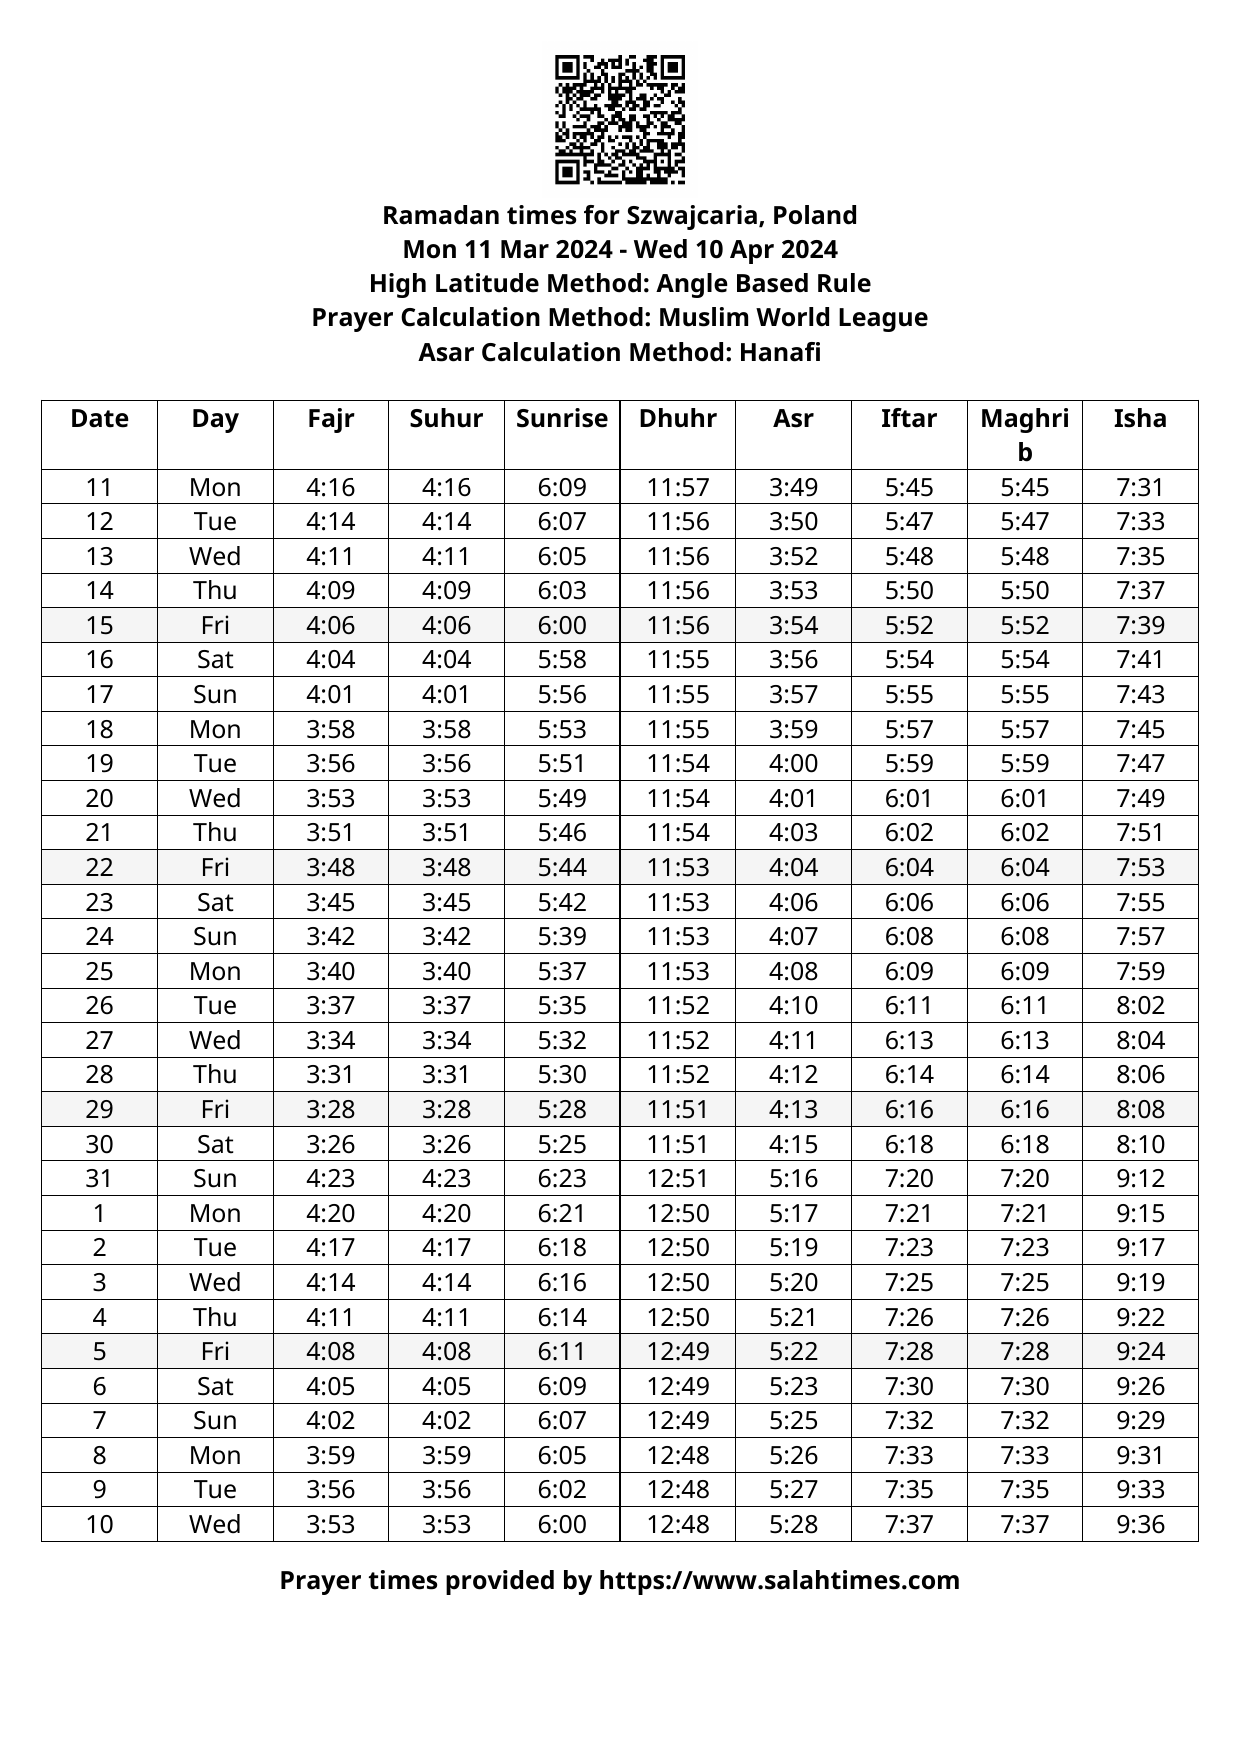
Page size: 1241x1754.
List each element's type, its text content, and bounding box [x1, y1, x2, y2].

table_cell 7:23 [968, 1231, 1082, 1264]
table_cell 6:01 [852, 781, 967, 814]
table_cell 4:14 [274, 1265, 388, 1299]
table_cell 9:17 [1083, 1231, 1198, 1264]
table_cell 5:50 [968, 574, 1082, 607]
table_cell 8:08 [1083, 1092, 1198, 1126]
table_cell 5:46 [505, 816, 619, 849]
table_cell 4:15 [736, 1127, 851, 1160]
table_cell 11:52 [621, 1058, 735, 1091]
table_cell 29 [42, 1092, 157, 1126]
table_cell 4:02 [274, 1404, 388, 1437]
table_cell 5:44 [505, 850, 619, 884]
table_cell 3:59 [274, 1438, 388, 1472]
table_cell 3:42 [274, 919, 388, 953]
table_cell 7:35 [1083, 539, 1198, 572]
table_cell Wed [158, 1023, 273, 1057]
table_cell 5:28 [736, 1507, 851, 1541]
table_cell 6:04 [852, 850, 967, 884]
table_cell 5:53 [505, 712, 619, 745]
table_cell 7:26 [968, 1300, 1082, 1333]
table_cell 7:23 [852, 1231, 967, 1264]
table_cell 4:08 [736, 954, 851, 987]
table_cell 11:53 [621, 954, 735, 987]
table_cell 7:20 [852, 1161, 967, 1195]
table_cell 6:00 [505, 1507, 619, 1541]
table_cell 14 [42, 574, 157, 607]
table_cell 4:08 [274, 1334, 388, 1368]
table_cell 5:45 [852, 470, 967, 503]
table_cell 4:08 [389, 1334, 504, 1368]
table_cell 5:54 [968, 643, 1082, 676]
table_cell Mon [158, 1438, 273, 1472]
table_cell 3:57 [736, 677, 851, 711]
table_cell 6:03 [505, 574, 619, 607]
table_cell 6:18 [968, 1127, 1082, 1160]
table_cell 6:11 [968, 989, 1082, 1022]
table_cell 7:35 [852, 1473, 967, 1506]
table_cell 3:37 [389, 989, 504, 1022]
table_header Date [42, 401, 157, 469]
table_cell 11:56 [621, 608, 735, 642]
table_cell 8:06 [1083, 1058, 1198, 1091]
table_cell 5:16 [736, 1161, 851, 1195]
table_cell 7:37 [1083, 574, 1198, 607]
table_cell 6:05 [505, 539, 619, 572]
table_cell 3:51 [274, 816, 388, 849]
table_cell 6:13 [852, 1023, 967, 1057]
table_cell 7:25 [852, 1265, 967, 1299]
text Prayer Calculation Method: Muslim World League [42, 300, 1198, 334]
table_cell 6:14 [968, 1058, 1082, 1091]
table_cell 7:20 [968, 1161, 1082, 1195]
table_cell 3:28 [274, 1092, 388, 1126]
table_cell 12:51 [621, 1161, 735, 1195]
table_cell 17 [42, 677, 157, 711]
table_cell 7:53 [1083, 850, 1198, 884]
table_cell 6:00 [505, 608, 619, 642]
table_cell 11:54 [621, 816, 735, 849]
table_cell 11:51 [621, 1127, 735, 1160]
text Prayer times provided by https://www.salahtimes.com [42, 1563, 1198, 1597]
table_cell 11:55 [621, 643, 735, 676]
table_cell 9:26 [1083, 1369, 1198, 1402]
table_cell 4:14 [389, 1265, 504, 1299]
table_cell 4:17 [389, 1231, 504, 1264]
table_cell 3:56 [274, 1473, 388, 1506]
table_cell 5:22 [736, 1334, 851, 1368]
table_cell 4:16 [389, 470, 504, 503]
table_cell 6:16 [968, 1092, 1082, 1126]
table_cell 3:48 [274, 850, 388, 884]
table_cell 4:06 [274, 608, 388, 642]
table_cell 4:04 [736, 850, 851, 884]
table_cell 7:37 [968, 1507, 1082, 1541]
table_cell 20 [42, 781, 157, 814]
table_cell 4:04 [274, 643, 388, 676]
table_cell 4:17 [274, 1231, 388, 1264]
table_cell 7:25 [968, 1265, 1082, 1299]
table_cell 3:56 [736, 643, 851, 676]
table_cell 6:08 [852, 919, 967, 953]
table_cell 3:58 [274, 712, 388, 745]
table_cell 9:33 [1083, 1473, 1198, 1506]
table_cell Sat [158, 643, 273, 676]
table_cell Wed [158, 1507, 273, 1541]
table_cell 6:11 [505, 1334, 619, 1368]
table_cell 7:32 [968, 1404, 1082, 1437]
table_cell 3:34 [389, 1023, 504, 1057]
table_cell 8 [42, 1438, 157, 1472]
table_cell 5:19 [736, 1231, 851, 1264]
table_header Dhuhr [621, 401, 735, 469]
table_cell 7:32 [852, 1404, 967, 1437]
table_cell 8:10 [1083, 1127, 1198, 1160]
table_header Isha [1083, 401, 1198, 469]
table_cell 7:21 [852, 1196, 967, 1229]
table_header Day [158, 401, 273, 469]
table_cell 3:26 [389, 1127, 504, 1160]
table_cell 12:49 [621, 1369, 735, 1402]
table_cell Tue [158, 1473, 273, 1506]
table_cell Thu [158, 574, 273, 607]
table_header Suhur [389, 401, 504, 469]
table_cell 6:02 [505, 1473, 619, 1506]
table_cell 4:20 [389, 1196, 504, 1229]
table_cell 3:34 [274, 1023, 388, 1057]
table_cell 7:30 [968, 1369, 1082, 1402]
table_cell 3:59 [389, 1438, 504, 1472]
table_cell 12:50 [621, 1265, 735, 1299]
table_cell 3:28 [389, 1092, 504, 1126]
table_cell 3:56 [274, 746, 388, 780]
table_cell 6:09 [505, 470, 619, 503]
table_cell 4:09 [274, 574, 388, 607]
table_cell 4:13 [736, 1092, 851, 1126]
table_cell 3:51 [389, 816, 504, 849]
table_cell Wed [158, 1265, 273, 1299]
table_cell 12:49 [621, 1334, 735, 1368]
table_cell 6:02 [852, 816, 967, 849]
table_cell 5:45 [968, 470, 1082, 503]
table_cell 6:16 [852, 1092, 967, 1126]
table_cell 4:05 [389, 1369, 504, 1402]
table_cell 4:04 [389, 643, 504, 676]
table_cell 6:18 [852, 1127, 967, 1160]
table_cell 5:27 [736, 1473, 851, 1506]
table_cell Wed [158, 781, 273, 814]
table_cell 3:53 [274, 781, 388, 814]
table_cell 3:53 [389, 1507, 504, 1541]
table_cell 5:55 [968, 677, 1082, 711]
table_cell 6:11 [852, 989, 967, 1022]
table_cell 11:52 [621, 989, 735, 1022]
table_cell 9 [42, 1473, 157, 1506]
table_cell 4:03 [736, 816, 851, 849]
table_header Iftar [852, 401, 967, 469]
table_header Fajr [274, 401, 388, 469]
text High Latitude Method: Angle Based Rule [42, 266, 1198, 300]
table_cell 3:54 [736, 608, 851, 642]
table_cell 5:26 [736, 1438, 851, 1472]
table_cell 7:28 [968, 1334, 1082, 1368]
table_cell 5:37 [505, 954, 619, 987]
table_cell 6:02 [968, 816, 1082, 849]
table_cell 5:47 [968, 504, 1082, 538]
table_cell 4:23 [274, 1161, 388, 1195]
table_cell 3:58 [389, 712, 504, 745]
table_cell 13 [42, 539, 157, 572]
table_cell 3:42 [389, 919, 504, 953]
table_cell Sat [158, 1127, 273, 1160]
table_cell 7:28 [852, 1334, 967, 1368]
table_cell 7:51 [1083, 816, 1198, 849]
table_cell Tue [158, 504, 273, 538]
table_cell 4:14 [389, 504, 504, 538]
table_cell 5:57 [852, 712, 967, 745]
table_cell 7:39 [1083, 608, 1198, 642]
table_cell 5:54 [852, 643, 967, 676]
table_cell 11:53 [621, 885, 735, 918]
table_cell 6 [42, 1369, 157, 1402]
table_cell 5:20 [736, 1265, 851, 1299]
table_cell 12:48 [621, 1473, 735, 1506]
table_cell 7:35 [968, 1473, 1082, 1506]
table_cell 6:09 [852, 954, 967, 987]
table_cell 11:53 [621, 850, 735, 884]
table_cell 6:04 [968, 850, 1082, 884]
table_cell 30 [42, 1127, 157, 1160]
table_cell 3:48 [389, 850, 504, 884]
table_cell Fri [158, 850, 273, 884]
table_cell 4:01 [389, 677, 504, 711]
text Asar Calculation Method: Hanafi [42, 334, 1198, 368]
table_header Asr [736, 401, 851, 469]
table_cell 3:53 [274, 1507, 388, 1541]
table_cell 3:40 [274, 954, 388, 987]
table_cell 4:02 [389, 1404, 504, 1437]
table_cell 11:51 [621, 1092, 735, 1126]
table_cell 4:06 [736, 885, 851, 918]
table_cell 5:56 [505, 677, 619, 711]
table_cell 5:52 [968, 608, 1082, 642]
table_header Maghrib [968, 401, 1082, 469]
table_cell 5:58 [505, 643, 619, 676]
table_cell 5:25 [736, 1404, 851, 1437]
table_cell 4:23 [389, 1161, 504, 1195]
table_cell 3 [42, 1265, 157, 1299]
table_cell 4:07 [736, 919, 851, 953]
table_cell 12:48 [621, 1507, 735, 1541]
table_cell Fri [158, 1334, 273, 1368]
table_cell 2 [42, 1231, 157, 1264]
table_cell 10 [42, 1507, 157, 1541]
table_cell 5:39 [505, 919, 619, 953]
table_cell 4:11 [389, 1300, 504, 1333]
table_cell Sat [158, 1369, 273, 1402]
table_cell 26 [42, 989, 157, 1022]
table_cell 15 [42, 608, 157, 642]
table_cell 22 [42, 850, 157, 884]
table_cell 6:06 [852, 885, 967, 918]
table_cell 3:31 [389, 1058, 504, 1091]
table_cell 6:18 [505, 1231, 619, 1264]
table_cell 3:59 [736, 712, 851, 745]
table_cell 3:53 [389, 781, 504, 814]
table_cell 4:06 [389, 608, 504, 642]
table_cell 11:56 [621, 504, 735, 538]
table_cell 4:05 [274, 1369, 388, 1402]
table_cell 4:20 [274, 1196, 388, 1229]
table_cell 8:02 [1083, 989, 1198, 1022]
table_cell 5:47 [852, 504, 967, 538]
table_cell 3:26 [274, 1127, 388, 1160]
table_cell 6:01 [968, 781, 1082, 814]
table_cell Thu [158, 1058, 273, 1091]
table_cell 11:56 [621, 574, 735, 607]
table_cell Fri [158, 608, 273, 642]
table_cell 6:08 [968, 919, 1082, 953]
table_cell 4:09 [389, 574, 504, 607]
table_cell 11:52 [621, 1023, 735, 1057]
table_cell Fri [158, 1092, 273, 1126]
table_cell 4:16 [274, 470, 388, 503]
table_cell 7:33 [1083, 504, 1198, 538]
table_cell Sat [158, 885, 273, 918]
table_cell 6:16 [505, 1265, 619, 1299]
table_cell Sun [158, 1404, 273, 1437]
table_cell 5:17 [736, 1196, 851, 1229]
table_cell 7:37 [852, 1507, 967, 1541]
table_cell 31 [42, 1161, 157, 1195]
table_cell 5:21 [736, 1300, 851, 1333]
table_cell Tue [158, 1231, 273, 1264]
table_cell 11:55 [621, 677, 735, 711]
table_cell 16 [42, 643, 157, 676]
text Mon 11 Mar 2024 - Wed 10 Apr 2024 [42, 232, 1198, 266]
table_cell 21 [42, 816, 157, 849]
table_cell 6:07 [505, 504, 619, 538]
table_cell 7:59 [1083, 954, 1198, 987]
table_cell 3:37 [274, 989, 388, 1022]
table_cell 6:14 [852, 1058, 967, 1091]
table_cell 4:10 [736, 989, 851, 1022]
table_cell 7:47 [1083, 746, 1198, 780]
table_cell 23 [42, 885, 157, 918]
table_cell 6:14 [505, 1300, 619, 1333]
table_cell 11:57 [621, 470, 735, 503]
table_cell 5:32 [505, 1023, 619, 1057]
table_cell 5:57 [968, 712, 1082, 745]
table_cell 9:29 [1083, 1404, 1198, 1437]
table_cell Mon [158, 712, 273, 745]
table_cell 6:05 [505, 1438, 619, 1472]
table_cell 4:11 [736, 1023, 851, 1057]
table_cell 5:48 [968, 539, 1082, 572]
table_cell 6:23 [505, 1161, 619, 1195]
table_cell 19 [42, 746, 157, 780]
table_cell 5:52 [852, 608, 967, 642]
table_cell 25 [42, 954, 157, 987]
table_cell 12:48 [621, 1438, 735, 1472]
table_cell 5 [42, 1334, 157, 1368]
table_cell 3:52 [736, 539, 851, 572]
table_cell 1 [42, 1196, 157, 1229]
table_cell 8:04 [1083, 1023, 1198, 1057]
table_cell 12:50 [621, 1231, 735, 1264]
table_cell Wed [158, 539, 273, 572]
table_cell 9:19 [1083, 1265, 1198, 1299]
table_cell 5:49 [505, 781, 619, 814]
table_cell 5:55 [852, 677, 967, 711]
table_cell 7 [42, 1404, 157, 1437]
table_cell 12:50 [621, 1300, 735, 1333]
table_cell 3:56 [389, 746, 504, 780]
table_cell Thu [158, 1300, 273, 1333]
table_cell 7:31 [1083, 470, 1198, 503]
text Ramadan times for Szwajcaria, Poland [42, 198, 1198, 232]
table_cell Sun [158, 677, 273, 711]
table_cell 7:57 [1083, 919, 1198, 953]
table_cell 4:01 [736, 781, 851, 814]
table_cell 5:28 [505, 1092, 619, 1126]
table_cell 5:59 [852, 746, 967, 780]
table_cell 6:07 [505, 1404, 619, 1437]
table_cell 4:01 [274, 677, 388, 711]
table_cell 7:21 [968, 1196, 1082, 1229]
table_cell 12:49 [621, 1404, 735, 1437]
table_cell 24 [42, 919, 157, 953]
table_cell 4:00 [736, 746, 851, 780]
table_cell 6:09 [505, 1369, 619, 1402]
table_cell 6:09 [968, 954, 1082, 987]
table_cell 5:30 [505, 1058, 619, 1091]
table_cell Thu [158, 816, 273, 849]
table_cell 27 [42, 1023, 157, 1057]
table_cell 7:43 [1083, 677, 1198, 711]
table_cell 3:50 [736, 504, 851, 538]
table_cell 3:31 [274, 1058, 388, 1091]
table_cell 9:36 [1083, 1507, 1198, 1541]
table_header Sunrise [505, 401, 619, 469]
table_cell 12 [42, 504, 157, 538]
table_cell Mon [158, 470, 273, 503]
table_cell 4:14 [274, 504, 388, 538]
table_cell 3:45 [274, 885, 388, 918]
table_cell 5:23 [736, 1369, 851, 1402]
table_cell Mon [158, 954, 273, 987]
table_cell 5:25 [505, 1127, 619, 1160]
table_cell 11:55 [621, 712, 735, 745]
table_cell 28 [42, 1058, 157, 1091]
table_cell 12:50 [621, 1196, 735, 1229]
table_cell 3:49 [736, 470, 851, 503]
table_cell 5:50 [852, 574, 967, 607]
table_cell Sun [158, 1161, 273, 1195]
table_cell 3:53 [736, 574, 851, 607]
table_cell 6:21 [505, 1196, 619, 1229]
table_cell 18 [42, 712, 157, 745]
table_cell 11:53 [621, 919, 735, 953]
table_cell 7:55 [1083, 885, 1198, 918]
table_cell 3:45 [389, 885, 504, 918]
table_cell 4 [42, 1300, 157, 1333]
table_cell 6:06 [968, 885, 1082, 918]
table_cell 5:48 [852, 539, 967, 572]
table_cell 5:42 [505, 885, 619, 918]
table_cell 9:12 [1083, 1161, 1198, 1195]
table_cell 5:51 [505, 746, 619, 780]
table_cell 4:11 [389, 539, 504, 572]
table_cell 7:41 [1083, 643, 1198, 676]
table_cell 4:12 [736, 1058, 851, 1091]
table_cell Mon [158, 1196, 273, 1229]
table_cell 7:26 [852, 1300, 967, 1333]
table_cell 9:24 [1083, 1334, 1198, 1368]
picture [542, 41, 699, 198]
table_cell Tue [158, 746, 273, 780]
table_cell 5:35 [505, 989, 619, 1022]
table_cell 9:22 [1083, 1300, 1198, 1333]
table_cell 7:49 [1083, 781, 1198, 814]
table_cell Tue [158, 989, 273, 1022]
table_cell 11:54 [621, 781, 735, 814]
table_cell 7:30 [852, 1369, 967, 1402]
table_cell 9:31 [1083, 1438, 1198, 1472]
table_cell 7:33 [852, 1438, 967, 1472]
table_cell 7:45 [1083, 712, 1198, 745]
table_cell Sun [158, 919, 273, 953]
table_cell 5:59 [968, 746, 1082, 780]
table_cell 7:33 [968, 1438, 1082, 1472]
table_cell 11:54 [621, 746, 735, 780]
table_cell 9:15 [1083, 1196, 1198, 1229]
table_cell 6:13 [968, 1023, 1082, 1057]
table_cell 11 [42, 470, 157, 503]
table_cell 4:11 [274, 1300, 388, 1333]
table_cell 11:56 [621, 539, 735, 572]
table_cell 3:56 [389, 1473, 504, 1506]
table_cell 3:40 [389, 954, 504, 987]
table_cell 4:11 [274, 539, 388, 572]
